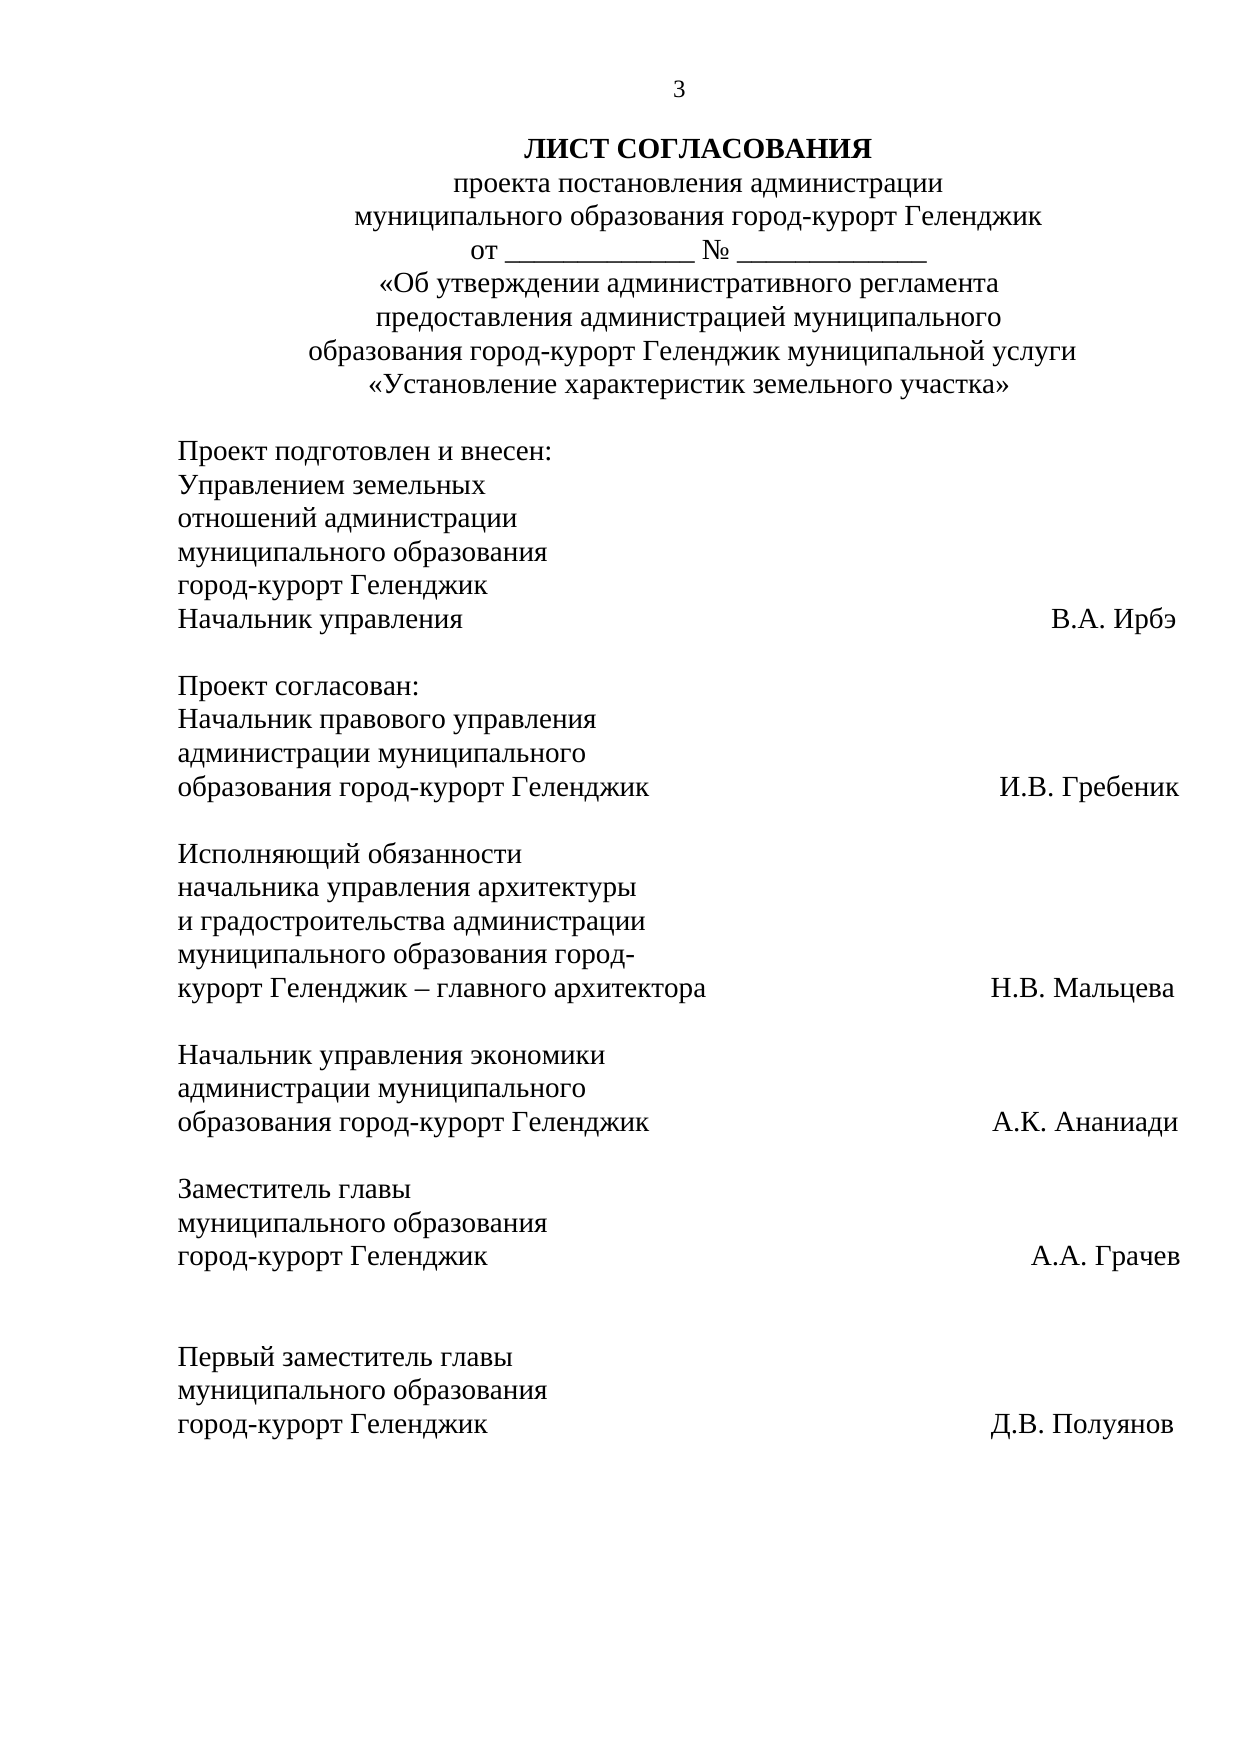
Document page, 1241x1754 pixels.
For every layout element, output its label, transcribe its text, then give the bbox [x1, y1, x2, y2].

text курорт Геленджик – главного архитектора Н.В. Мальцева [177, 970, 1181, 1003]
text Проект согласован: [177, 668, 1181, 702]
text муниципального образования [177, 534, 1181, 567]
text муниципального образования город- [177, 936, 1181, 970]
text отношений администрации [177, 500, 1181, 534]
text Проект подготовлен и внесен: [177, 433, 1181, 467]
text Управлением земельных [177, 467, 1181, 500]
text Начальник правового управления [177, 702, 1181, 735]
text образования город-курорт Геленджик муниципальной услуги [177, 333, 1200, 366]
text ЛИСТ СОГЛАСОВАНИЯ [177, 131, 1219, 165]
text от _____________ № _____________ [177, 232, 1219, 266]
text проекта постановления администрации [177, 165, 1219, 198]
text «Установление характеристик земельного участка» [177, 366, 1200, 400]
text и градостроительства администрации [177, 903, 1181, 936]
text Заместитель главы [177, 1171, 1181, 1205]
text предоставления администрацией муниципального [177, 299, 1200, 333]
text Начальник управления экономики [177, 1037, 1181, 1071]
text муниципального образования город-курорт Геленджик [177, 198, 1219, 232]
text администрации муниципального [177, 1071, 1181, 1104]
text Первый заместитель главы [177, 1339, 1181, 1372]
text начальника управления архитектуры [177, 869, 1181, 903]
text администрации муниципального [177, 735, 1181, 769]
text муниципального образования [177, 1205, 1181, 1238]
text «Об утверждении административного регламента [177, 266, 1200, 299]
text город-курорт Геленджик Д.В. Полуянов [177, 1406, 1181, 1439]
text образования город-курорт Геленджик И.В. Гребеник [177, 769, 1181, 802]
text образования город-курорт Геленджик А.К. Ананиади [177, 1104, 1181, 1138]
text Начальник управления В.А. Ирбэ [177, 601, 1181, 634]
text Исполняющий обязанности [177, 836, 1181, 869]
text муниципального образования [177, 1372, 1181, 1406]
text город-курорт Геленджик А.А. Грачев [177, 1238, 1181, 1272]
text город-курорт Геленджик [177, 567, 1181, 601]
